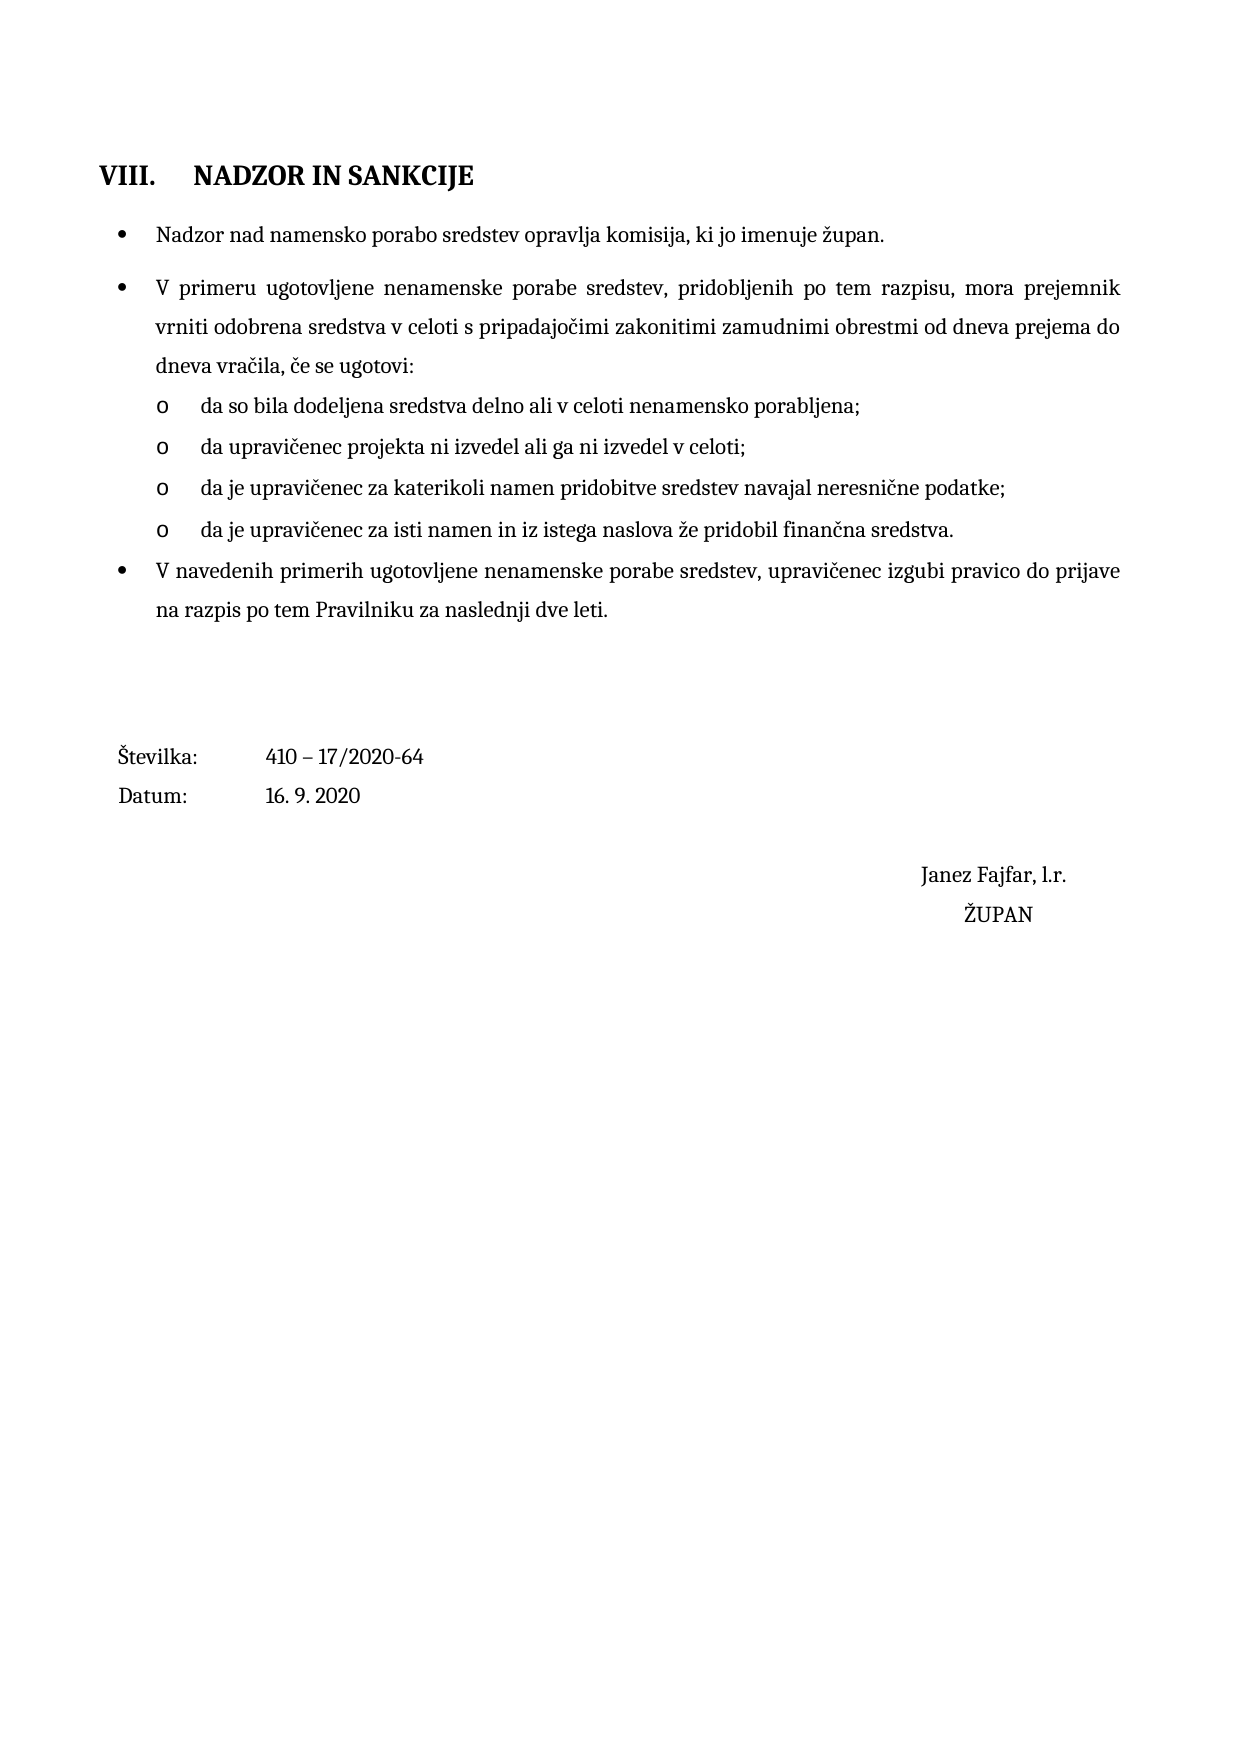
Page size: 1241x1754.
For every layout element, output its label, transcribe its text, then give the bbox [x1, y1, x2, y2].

list da je upravičenec za isti namen in iz istega naslova že pridobil finančna sredstva. [156, 516, 1122, 544]
text Janez Fajfar, l.r. [118, 862, 1122, 888]
list Nadzor nad namensko porabo sredstev opravlja komisija, ki jo imenuje župan. [118, 222, 1122, 249]
list V navedenih primerih ugotovljene nenamenske porabe sredstev, upravičenec izgubi pravico do prijave na razpis po tem Pravilniku za naslednji dve leti. [118, 558, 1122, 623]
list da je upravičenec za katerikoli namen pridobitve sredstev navajal neresnične podatke; [156, 475, 1122, 503]
text ŽUPAN [118, 902, 1122, 928]
text Datum: 16. 9. 2020 [118, 783, 1122, 809]
subtitle NADZOR IN SANKCIJE [156, 159, 1122, 193]
list da upravičenec projekta ni izvedel ali ga ni izvedel v celoti; [156, 434, 1122, 461]
list V primeru ugotovljene nenamenske porabe sredstev, pridobljenih po tem razpisu, mora prejemnik vrniti odobrena sredstva v celoti s pripadajočimi zakonitimi zamudnimi obrestmi od dneva prejema do dneva vračila, če se ugotovi: [118, 274, 1122, 379]
list da so bila dodeljena sredstva delno ali v celoti nenamensko porabljena; [156, 393, 1122, 420]
text Številka: 410 – 17/2020-64 [118, 744, 1122, 770]
